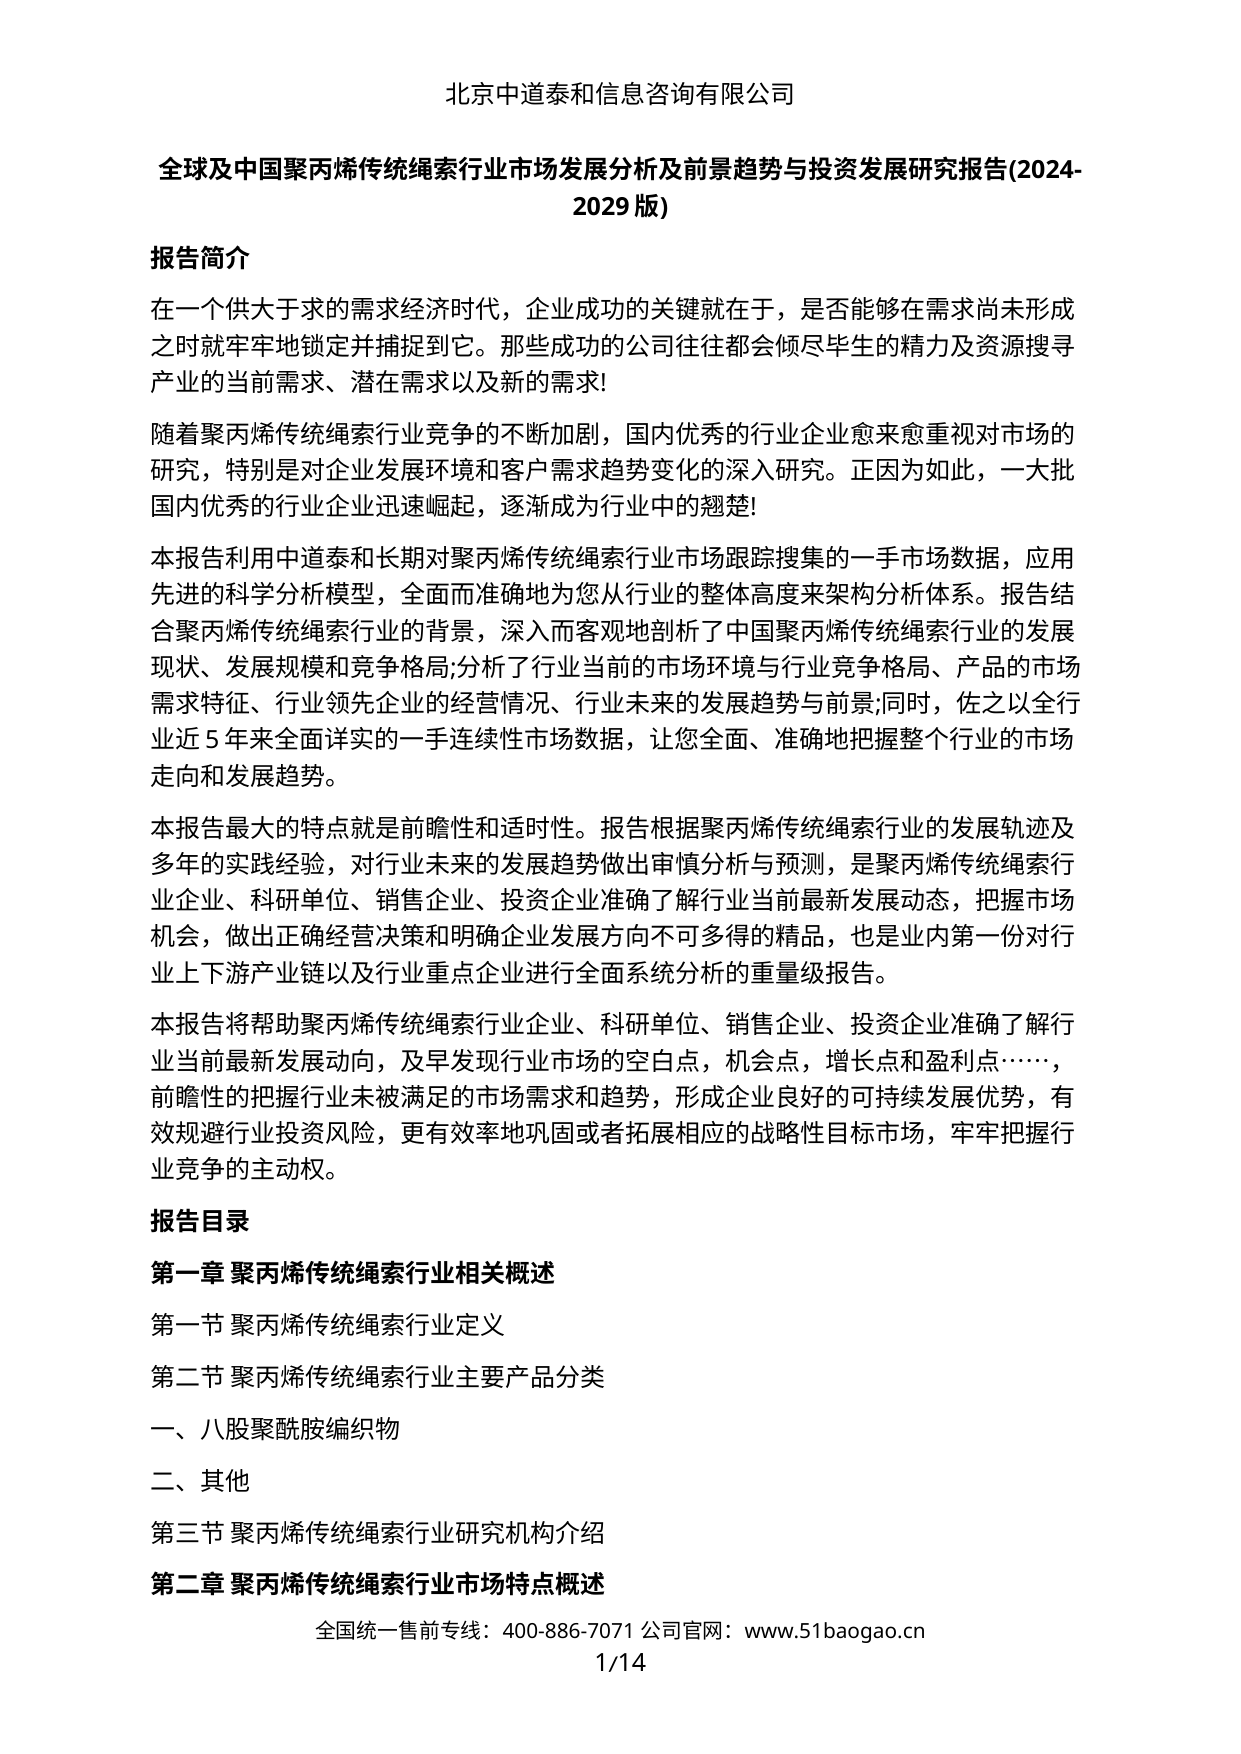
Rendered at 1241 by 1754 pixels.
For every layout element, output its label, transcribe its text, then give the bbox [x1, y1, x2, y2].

text 本报告将帮助聚丙烯传统绳索行业企业、科研单位、销售企业、投资企业准确了解行业当前最新发展动向，及早发现行业市场的空白点，机会点，增长点和盈利点……，前瞻性的把握行业未被满足的市场需求和趋势，形成企业良好的可持续发展优势，有效规避行业投资风险，更有效率地巩固或者拓展相应的战略性目标市场，牢牢把握行业竞争的主动权。 [150, 1005, 1090, 1186]
text 第三节 聚丙烯传统绳索行业研究机构介绍 [150, 1513, 1090, 1549]
text 第一章 聚丙烯传统绳索行业相关概述 [150, 1254, 1090, 1290]
text 报告简介 [150, 238, 1090, 274]
text 在一个供大于求的需求经济时代，企业成功的关键就在于，是否能够在需求尚未形成之时就牢牢地锁定并捕捉到它。那些成功的公司往往都会倾尽毕生的精力及资源搜寻产业的当前需求、潜在需求以及新的需求! [150, 290, 1090, 399]
text 第二节 聚丙烯传统绳索行业主要产品分类 [150, 1357, 1090, 1394]
text 第二章 聚丙烯传统绳索行业市场特点概述 [150, 1565, 1090, 1601]
text 二、其他 [150, 1461, 1090, 1497]
text 本报告利用中道泰和长期对聚丙烯传统绳索行业市场跟踪搜集的一手市场数据，应用先进的科学分析模型，全面而准确地为您从行业的整体高度来架构分析体系。报告结合聚丙烯传统绳索行业的背景，深入而客观地剖析了中国聚丙烯传统绳索行业的发展现状、发展规模和竞争格局;分析了行业当前的市场环境与行业竞争格局、产品的市场需求特征、行业领先企业的经营情况、行业未来的发展趋势与前景;同时，佐之以全行业近5年来全面详实的一手连续性市场数据，让您全面、准确地把握整个行业的市场走向和发展趋势。 [150, 539, 1090, 792]
text 一、八股聚酰胺编织物 [150, 1409, 1090, 1446]
text 报告目录 [150, 1202, 1090, 1238]
text 全球及中国聚丙烯传统绳索行业市场发展分析及前景趋势与投资发展研究报告(2024-2029版) [150, 150, 1090, 222]
text 随着聚丙烯传统绳索行业竞争的不断加剧，国内优秀的行业企业愈来愈重视对市场的研究，特别是对企业发展环境和客户需求趋势变化的深入研究。正因为如此，一大批国内优秀的行业企业迅速崛起，逐渐成为行业中的翘楚! [150, 414, 1090, 523]
text 第一节 聚丙烯传统绳索行业定义 [150, 1306, 1090, 1342]
text 本报告最大的特点就是前瞻性和适时性。报告根据聚丙烯传统绳索行业的发展轨迹及多年的实践经验，对行业未来的发展趋势做出审慎分析与预测，是聚丙烯传统绳索行业企业、科研单位、销售企业、投资企业准确了解行业当前最新发展动态，把握市场机会，做出正确经营决策和明确企业发展方向不可多得的精品，也是业内第一份对行业上下游产业链以及行业重点企业进行全面系统分析的重量级报告。 [150, 808, 1090, 989]
